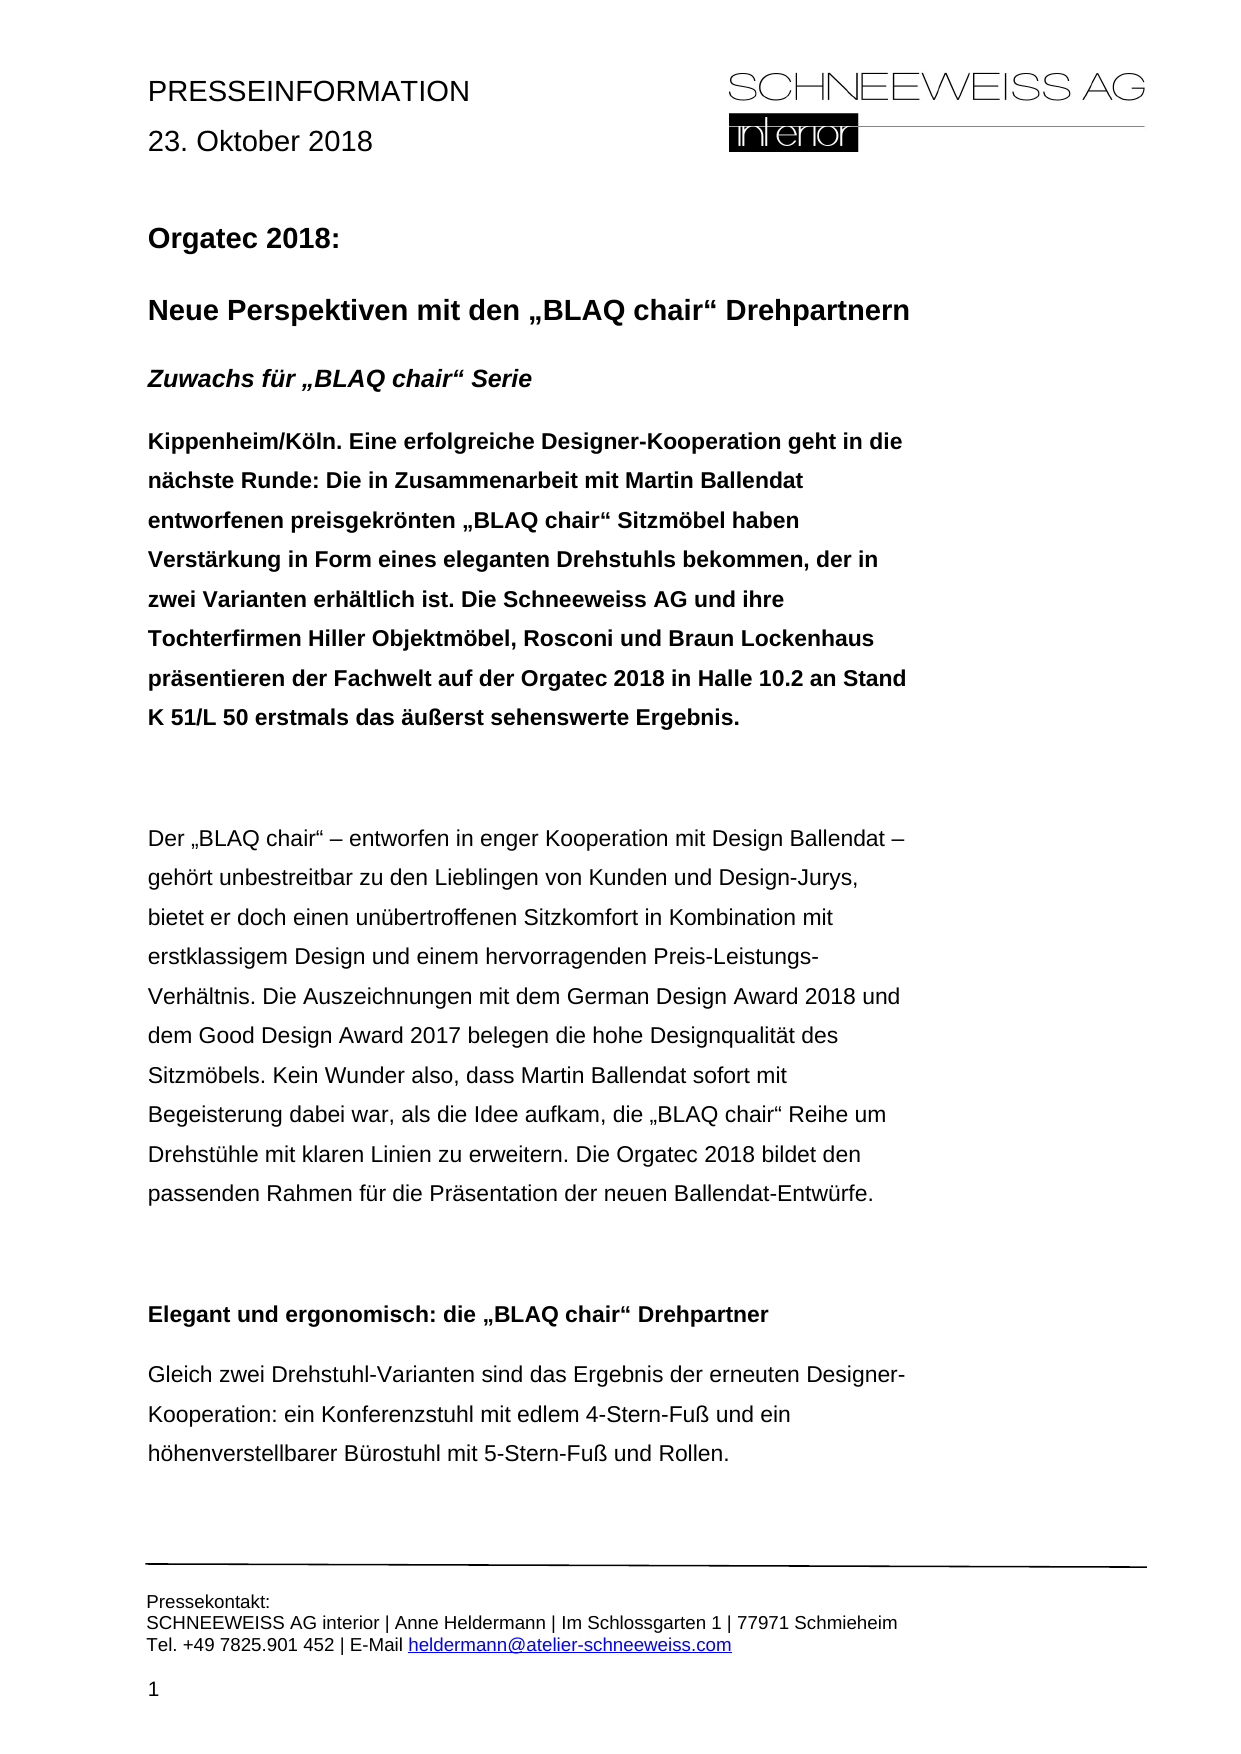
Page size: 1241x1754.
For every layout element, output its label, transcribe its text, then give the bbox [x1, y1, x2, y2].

text Orgatec 2018: [148, 222, 916, 255]
text Der „BLAQ chair“ – entworfen in enger Kooperation mit Design Ballendat – gehört unbestreitbar zu den Lieblingen von Kunden und Design-Jurys, bietet er doch einen unübertroffenen Sitzkomfort in Kombination mit erstklassigem Design und einem hervorragenden Preis-Leistungs-Verhältnis. Die Auszeichnungen mit dem German Design Award 2018 und dem Good Design Award 2017 belegen die hohe Designqualität des Sitzmöbels. Kein Wunder also, dass Martin Ballendat sofort mit Begeisterung dabei war, als die Idee aufkam, die „BLAQ chair“ Reihe um Drehstühle mit klaren Linien zu erweitern. Die Orgatec 2018 bildet den passenden Rahmen für die Präsentation der neuen Ballendat-Entwürfe. [148, 825, 916, 1206]
text Zuwachs für „BLAQ chair“ Serie [148, 364, 916, 393]
text Kippenheim/Köln. Eine erfolgreiche Designer-Kooperation geht in die nächste Runde: Die in Zusammenarbeit mit Martin Ballendat entworfenen preisgekrönten „BLAQ chair“ Sitzmöbel haben Verstärkung in Form eines eleganten Drehstuhls bekommen, der in zwei Varianten erhältlich ist. Die Schneeweiss AG und ihre Tochterfirmen Hiller Objektmöbel, Rosconi und Braun Lockenhaus präsentieren der Fachwelt auf der Orgatec 2018 in Halle 10.2 an Stand K 51/L 50 erstmals das äußerst sehenswerte Ergebnis. [148, 428, 916, 731]
text Neue Perspektiven mit den „BLAQ chair“ Drehpartnern [148, 293, 916, 326]
text Elegant und ergonomisch: die „BLAQ chair“ Drehpartner [148, 1301, 916, 1327]
text Gleich zwei Drehstuhl-Varianten sind das Ergebnis der erneuten Designer-Kooperation: ein Konferenzstuhl mit edlem 4-Stern-Fuß und ein höhenverstellbarer Bürostuhl mit 5-Stern-Fuß und Rollen. [148, 1361, 916, 1466]
picture [726, 67, 1148, 152]
